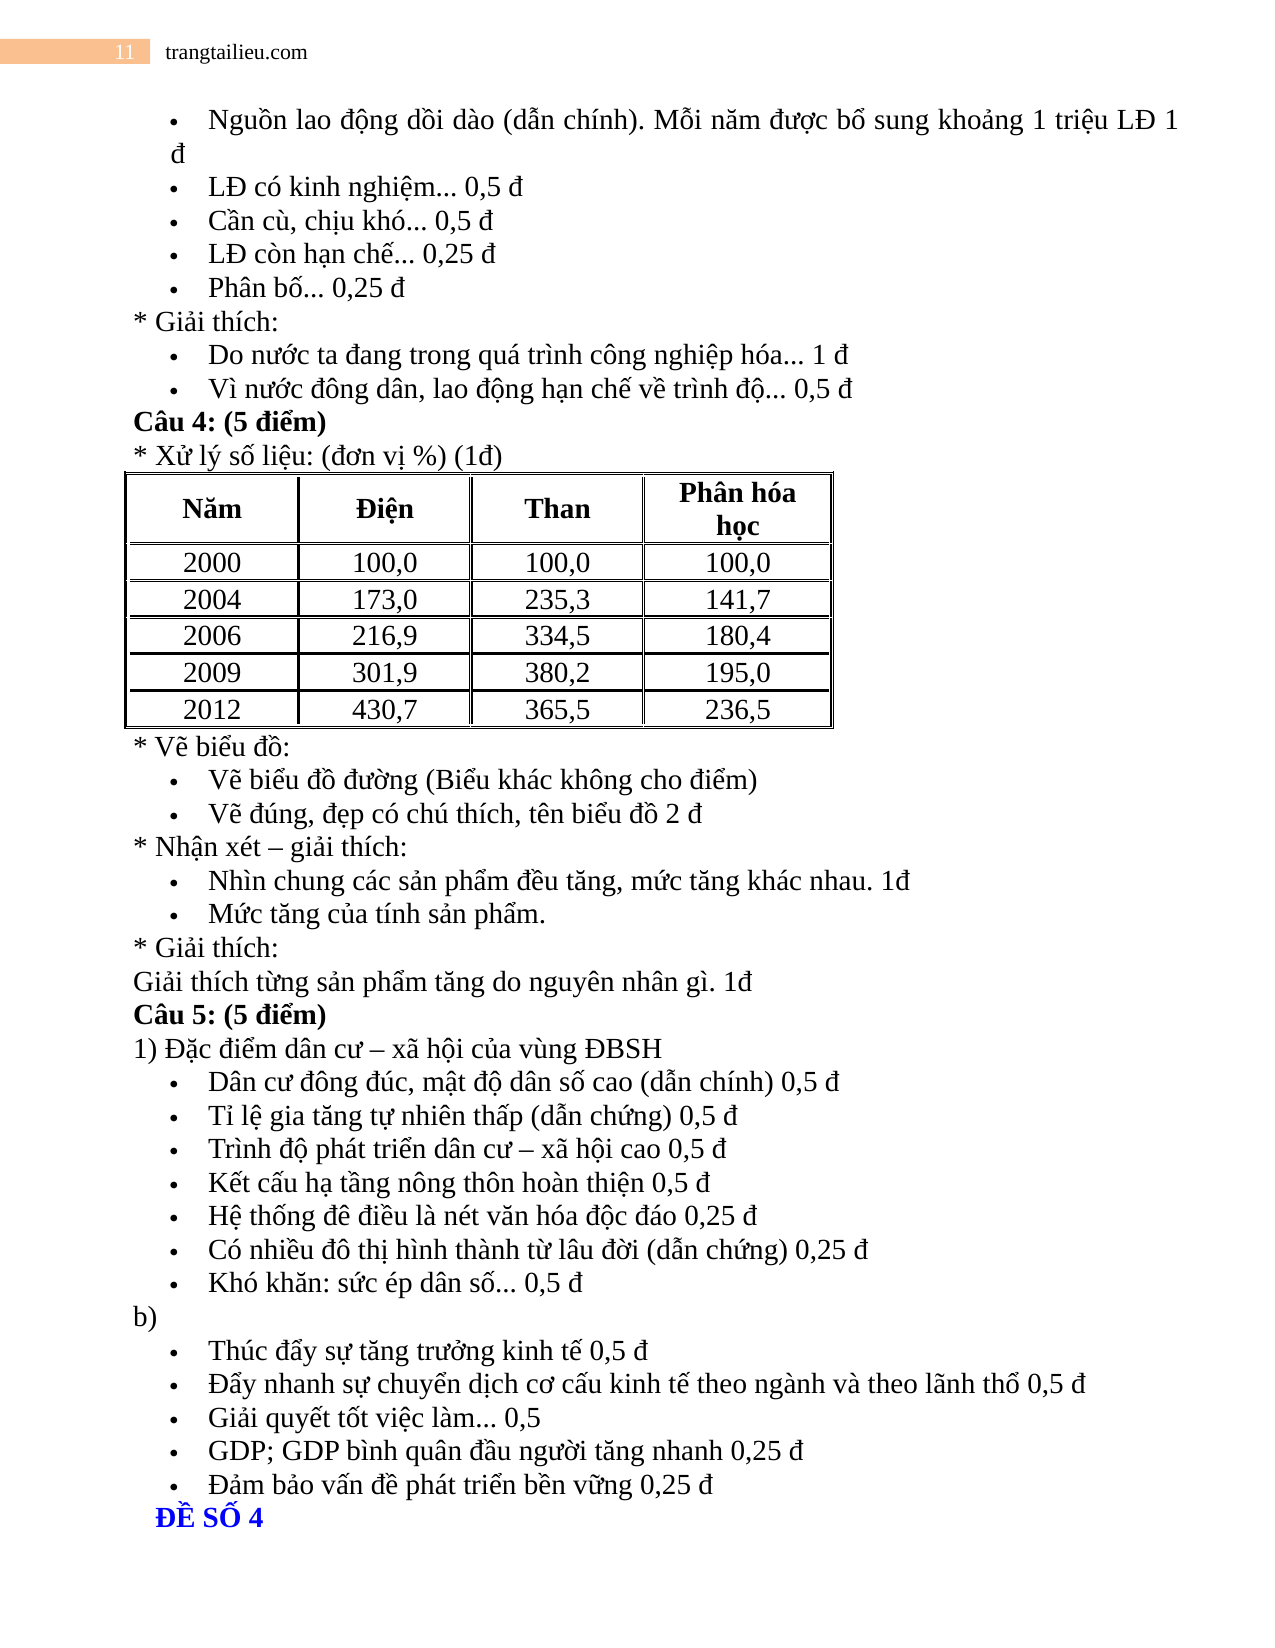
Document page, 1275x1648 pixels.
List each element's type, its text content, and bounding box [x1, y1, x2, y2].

list Mức tăng của tính sản phẩm. [170, 897, 1181, 930]
list GDP; GDP bình quân đầu người tăng nhanh 0,25 đ [170, 1433, 1181, 1467]
text * Nhận xét – giải thích: [133, 829, 1181, 863]
list Đảm bảo vấn đề phát triển bền vững 0,25 đ [170, 1467, 1181, 1500]
text * Xử lý số liệu: (đơn vị %) (1đ) [133, 438, 1181, 471]
text * Giải thích: [133, 930, 1181, 964]
list Tỉ lệ gia tăng tự nhiên thấp (dẫn chứng) 0,5 đ [170, 1098, 1181, 1131]
list Trình độ phát triển dân cư – xã hội cao 0,5 đ [170, 1131, 1181, 1165]
list Thúc đẩy sự tăng trưởng kinh tế 0,5 đ [170, 1333, 1181, 1366]
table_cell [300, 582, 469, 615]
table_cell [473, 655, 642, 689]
list Nguồn lao động dồi dào (dẫn chính). Mỗi năm được bổ sung khoảng 1 triệu LĐ 1 đ [170, 102, 1181, 169]
text 1) Đặc điểm dân cư – xã hội của vùng ĐBSH [133, 1031, 1181, 1064]
list Có nhiều đô thị hình thành từ lâu đời (dẫn chứng) 0,25 đ [170, 1232, 1181, 1266]
list Giải quyết tốt việc làm... 0,5 [170, 1400, 1181, 1433]
text * Vẽ biểu đồ: [133, 729, 1181, 762]
list Vẽ đúng, đẹp có chú thích, tên biểu đồ 2 đ [170, 796, 1181, 829]
text Câu 4: (5 điểm) [133, 404, 1181, 438]
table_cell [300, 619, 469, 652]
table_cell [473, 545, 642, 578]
list Vẽ biểu đồ đường (Biểu khác không cho điểm) [170, 762, 1181, 796]
list Khó khăn: sức ép dân số... 0,5 đ [170, 1266, 1181, 1299]
list Hệ thống đê điều là nét văn hóa độc đáo 0,25 đ [170, 1198, 1181, 1232]
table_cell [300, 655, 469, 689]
text Giải thích từng sản phẩm tăng do nguyên nhân gì. 1đ [133, 964, 1181, 997]
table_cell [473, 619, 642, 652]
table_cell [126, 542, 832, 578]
list Đẩy nhanh sự chuyển dịch cơ cấu kinh tế theo ngành và theo lãnh thổ 0,5 đ [170, 1366, 1181, 1400]
list LĐ có kinh nghiệm... 0,5 đ [170, 169, 1181, 203]
text b) [133, 1299, 1181, 1333]
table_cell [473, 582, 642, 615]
text * Giải thích: [133, 304, 1181, 337]
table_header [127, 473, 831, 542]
list Cần cù, chịu khó... 0,5 đ [170, 203, 1181, 237]
list Do nước ta đang trong quá trình công nghiệp hóa... 1 đ [170, 337, 1181, 371]
list Kết cấu hạ tầng nông thôn hoàn thiện 0,5 đ [170, 1165, 1181, 1198]
list Dân cư đông đúc, mật độ dân số cao (dẫn chính) 0,5 đ [170, 1064, 1181, 1098]
text Câu 5: (5 điểm) [133, 997, 1181, 1031]
list Phân bố... 0,25 đ [170, 270, 1181, 304]
list Vì nước đông dân, lao động hạn chế về trình độ... 0,5 đ [170, 371, 1181, 404]
list Nhìn chung các sản phẩm đều tăng, mức tăng khác nhau. 1đ [170, 863, 1181, 897]
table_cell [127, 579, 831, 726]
text ĐỀ SỐ 4 [133, 1500, 1181, 1534]
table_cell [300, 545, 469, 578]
list LĐ còn hạn chế... 0,25 đ [170, 237, 1181, 270]
